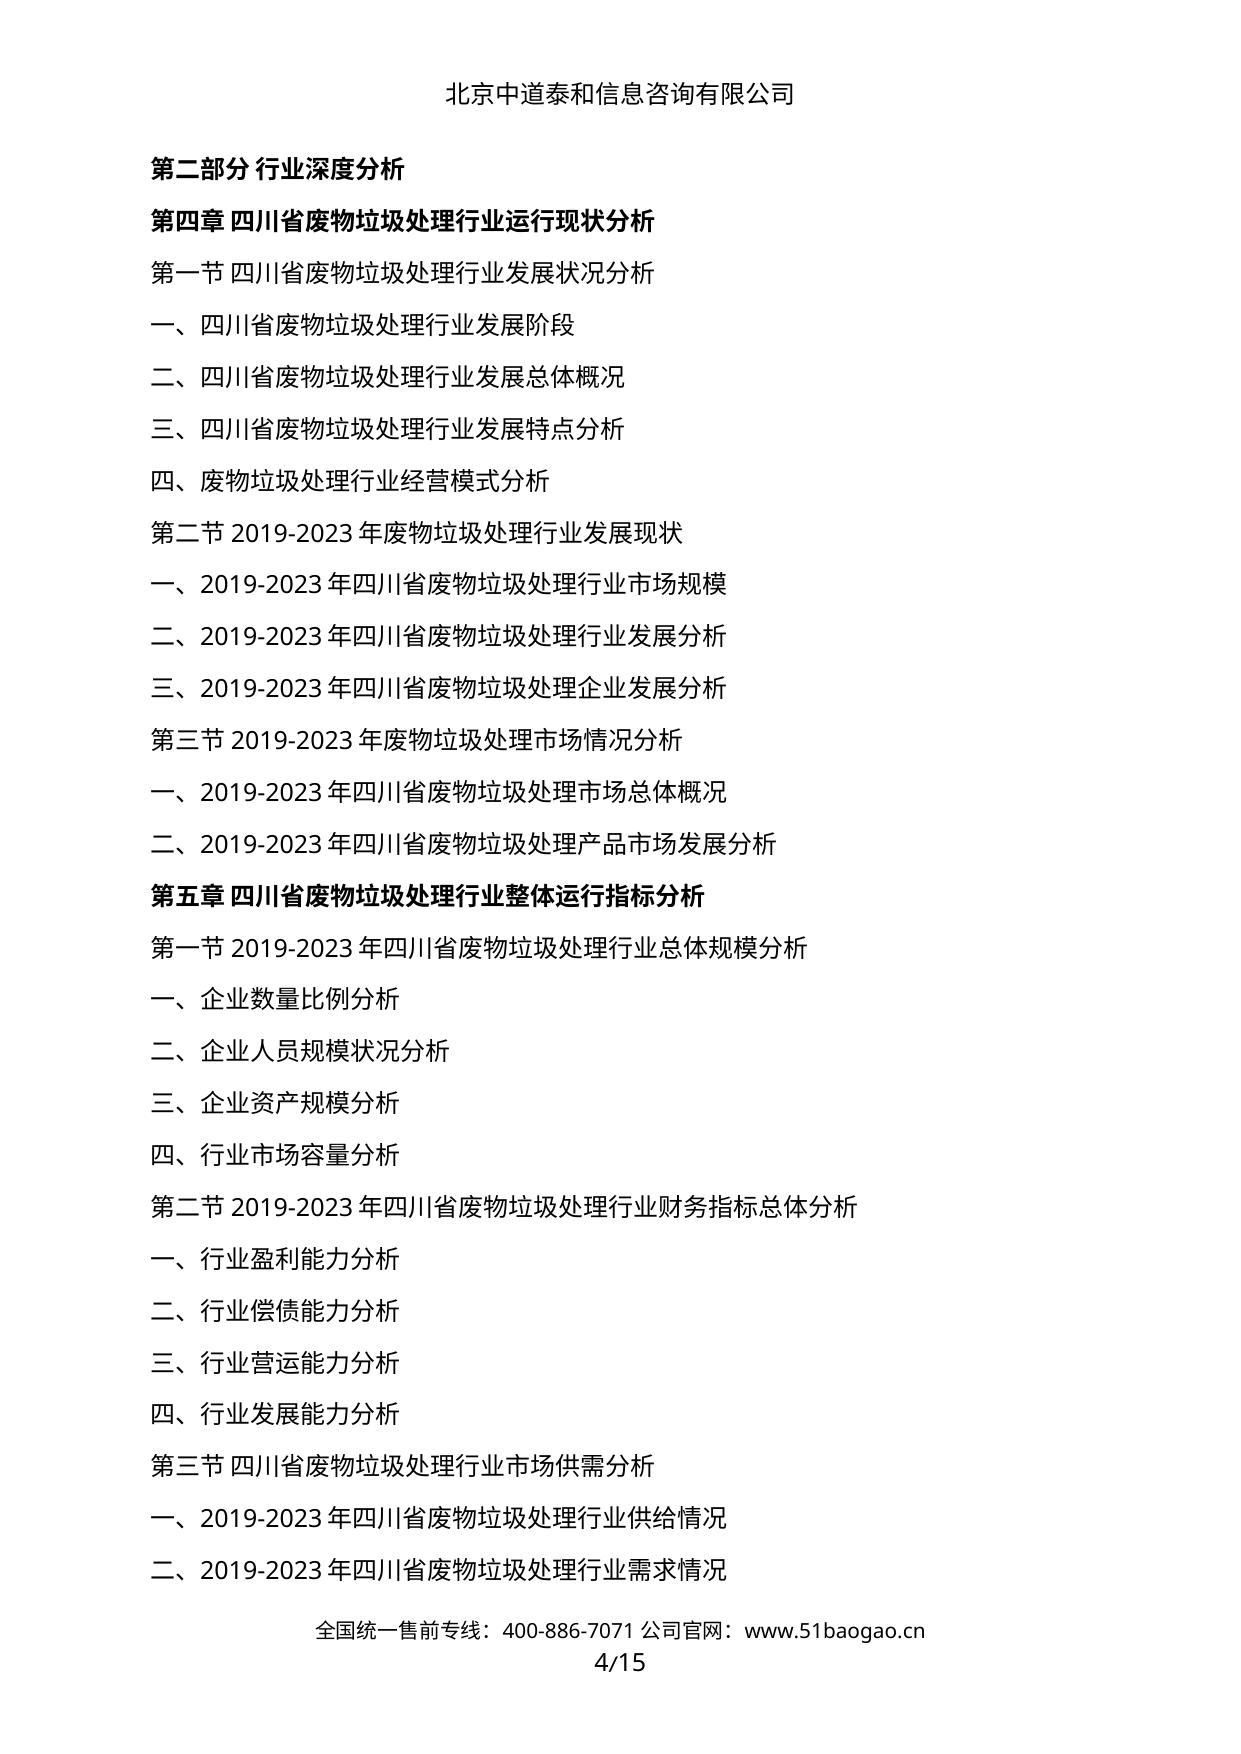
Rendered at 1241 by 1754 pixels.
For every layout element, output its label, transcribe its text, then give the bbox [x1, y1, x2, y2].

text 四、行业市场容量分析 [150, 1136, 1090, 1172]
text 二、2019-2023年四川省废物垃圾处理行业需求情况 [150, 1551, 1090, 1587]
text 三、四川省废物垃圾处理行业发展特点分析 [150, 409, 1090, 446]
text 一、四川省废物垃圾处理行业发展阶段 [150, 306, 1090, 342]
text 三、企业资产规模分析 [150, 1084, 1090, 1120]
text 四、废物垃圾处理行业经营模式分析 [150, 461, 1090, 497]
text 一、企业数量比例分析 [150, 980, 1090, 1016]
text 二、2019-2023年四川省废物垃圾处理产品市场发展分析 [150, 824, 1090, 861]
text 一、行业盈利能力分析 [150, 1239, 1090, 1276]
text 第二部分 行业深度分析 [150, 150, 1090, 186]
text 二、四川省废物垃圾处理行业发展总体概况 [150, 357, 1090, 394]
text 三、2019-2023年四川省废物垃圾处理企业发展分析 [150, 669, 1090, 705]
text 一、2019-2023年四川省废物垃圾处理行业供给情况 [150, 1499, 1090, 1535]
text 第一节 2019-2023年四川省废物垃圾处理行业总体规模分析 [150, 928, 1090, 964]
text 二、企业人员规模状况分析 [150, 1032, 1090, 1068]
text 一、2019-2023年四川省废物垃圾处理行业市场规模 [150, 565, 1090, 601]
text 第三节 四川省废物垃圾处理行业市场供需分析 [150, 1447, 1090, 1483]
text 第三节 2019-2023年废物垃圾处理市场情况分析 [150, 721, 1090, 757]
text 一、2019-2023年四川省废物垃圾处理市场总体概况 [150, 772, 1090, 809]
text 第二节 2019-2023年四川省废物垃圾处理行业财务指标总体分析 [150, 1187, 1090, 1224]
text 二、2019-2023年四川省废物垃圾处理行业发展分析 [150, 617, 1090, 653]
text 四、行业发展能力分析 [150, 1395, 1090, 1431]
text 二、行业偿债能力分析 [150, 1291, 1090, 1327]
text 三、行业营运能力分析 [150, 1343, 1090, 1379]
text 第一节 四川省废物垃圾处理行业发展状况分析 [150, 254, 1090, 290]
text 第四章 四川省废物垃圾处理行业运行现状分析 [150, 202, 1090, 238]
text 第五章 四川省废物垃圾处理行业整体运行指标分析 [150, 876, 1090, 912]
text 第二节 2019-2023年废物垃圾处理行业发展现状 [150, 513, 1090, 549]
